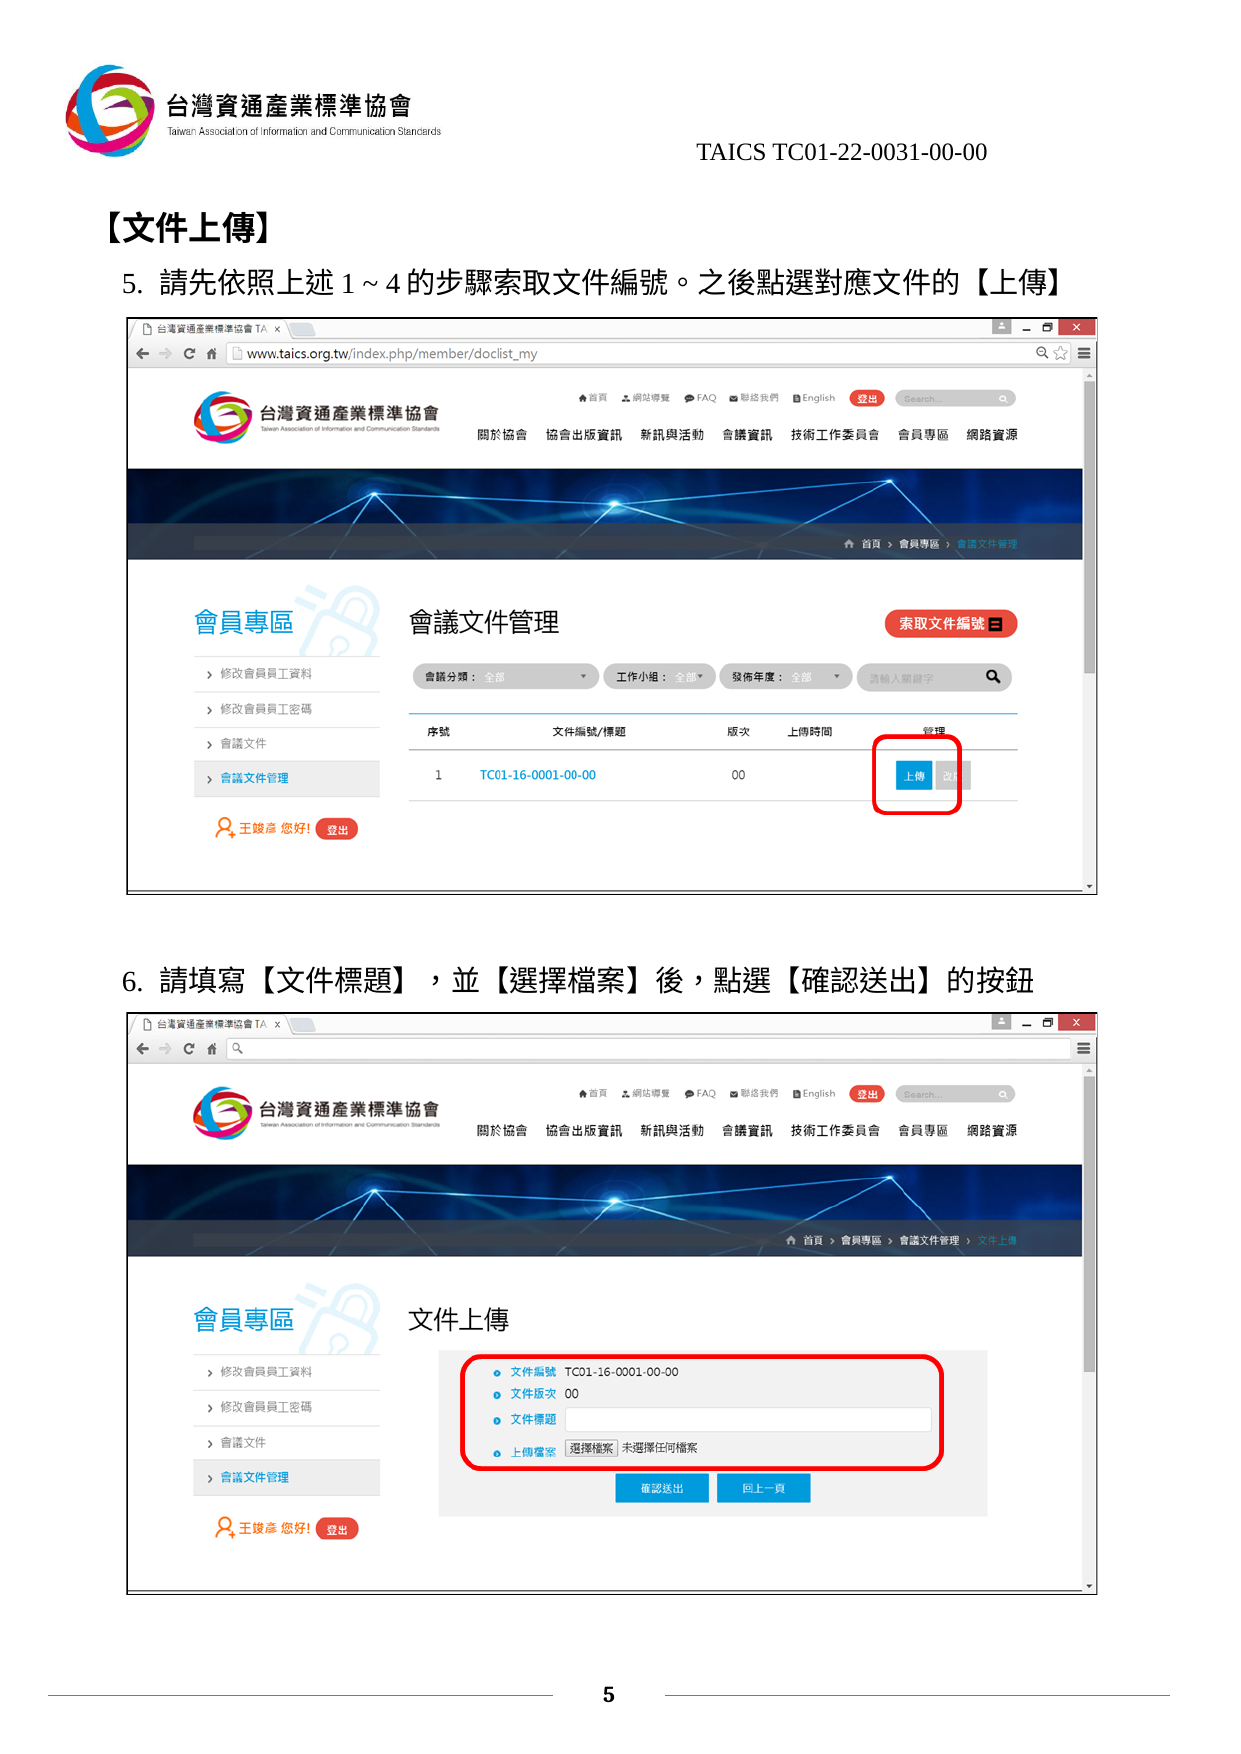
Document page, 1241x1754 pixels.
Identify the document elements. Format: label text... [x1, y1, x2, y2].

picture [59, 59, 447, 161]
picture [126, 317, 1098, 895]
list 請填寫【文件標題】，並【選擇檔案】後，點選【確認送出】的按鈕 [122, 955, 1181, 1001]
list 請先依照上述 1 ~ 4的步驟索取文件編號。之後點選對應文件的【上傳】 [122, 257, 1181, 303]
picture [126, 1012, 1098, 1595]
text 【文件上傳】 [88, 201, 1152, 249]
